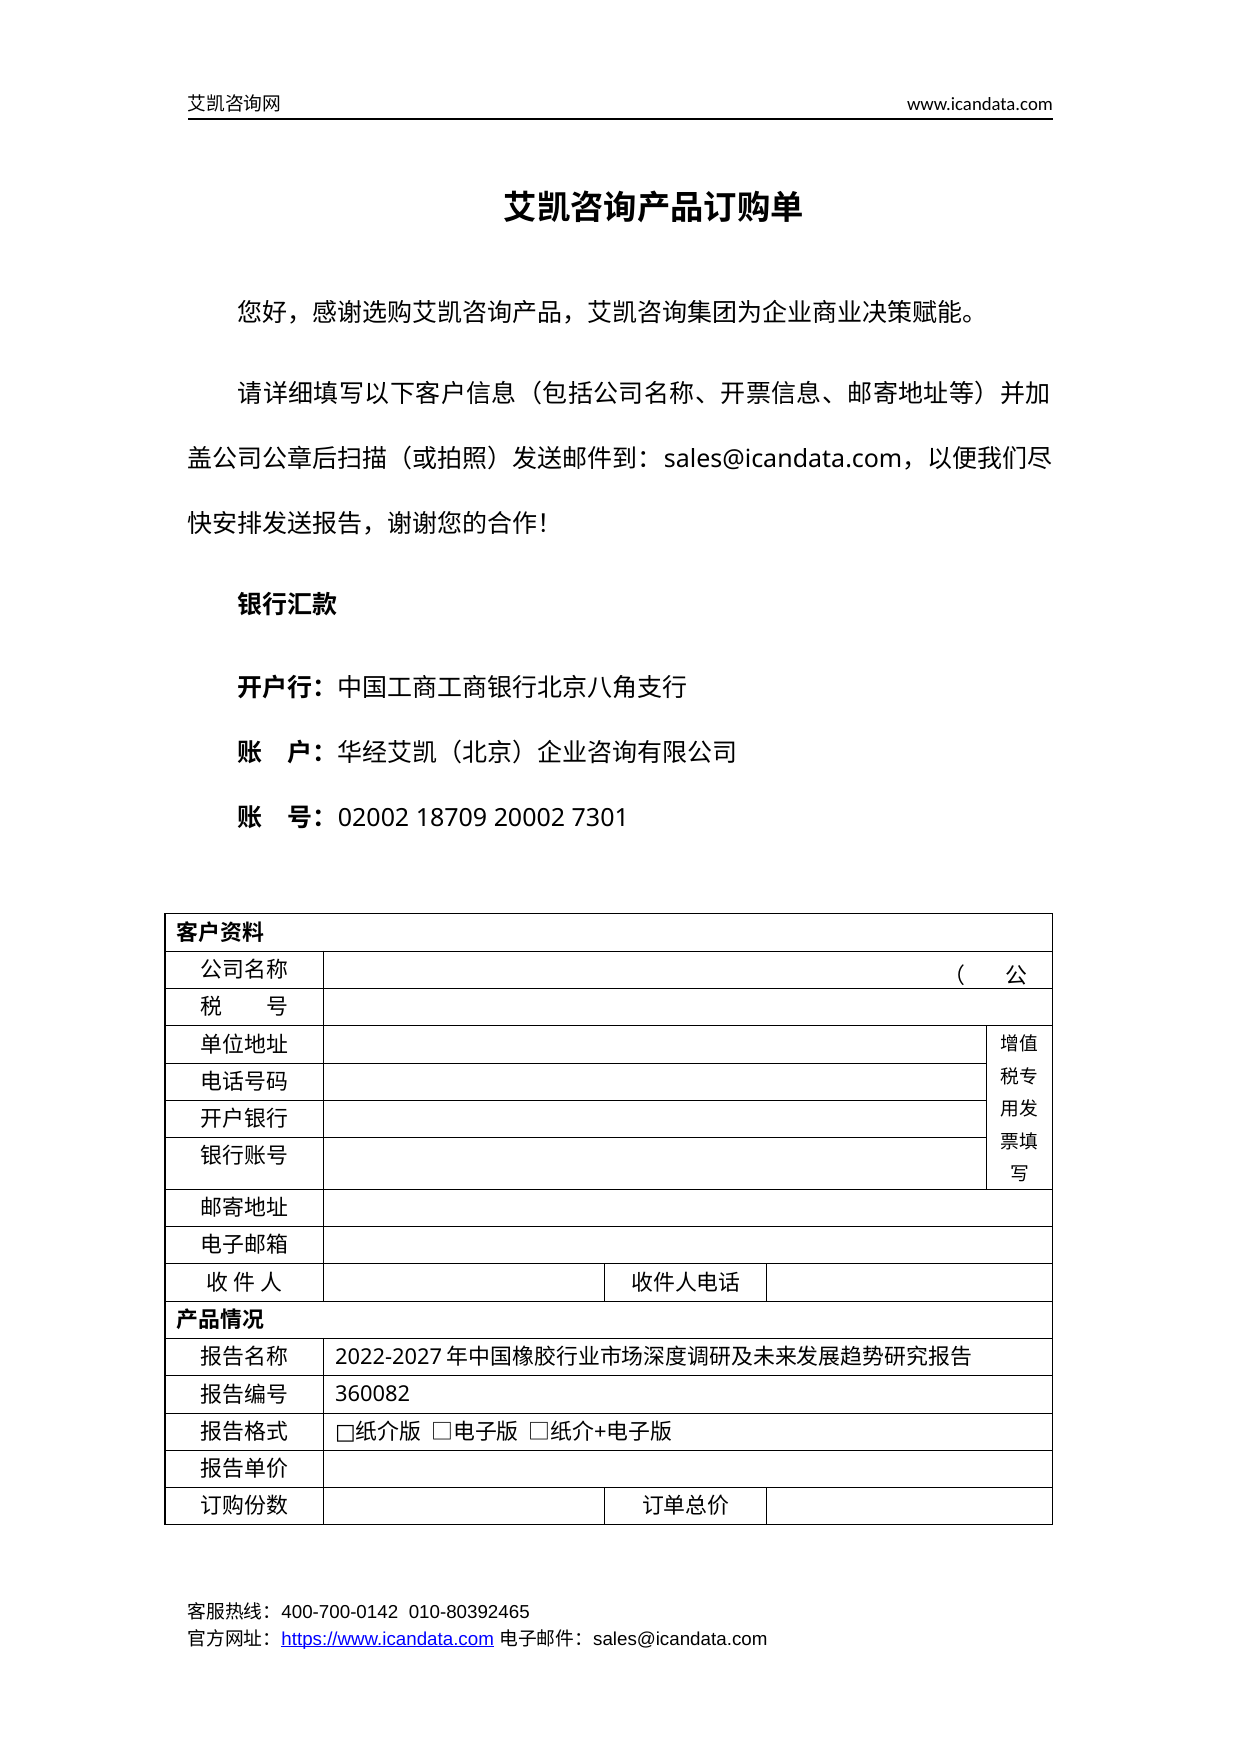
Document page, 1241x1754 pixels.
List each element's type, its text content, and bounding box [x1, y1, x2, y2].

table_cell 收件人电话 [605, 1264, 766, 1301]
table_cell 360082 [324, 1376, 1052, 1412]
table_cell 收 件 人 [166, 1264, 323, 1301]
table_cell 公司名称 [166, 952, 323, 988]
table_cell 报告格式 [166, 1414, 323, 1450]
text 银行汇款 [187, 570, 1053, 635]
table_cell [324, 1138, 986, 1189]
table_cell 电子邮箱 [166, 1227, 323, 1263]
text 请详细填写以下客户信息（包括公司名称、开票信息、邮寄地址等）并加盖公司公章后扫描（或拍照）发送邮件到：sales@icandata.com，以便我们尽快安排发送报告，谢谢您的合作！ [187, 359, 1053, 554]
text 开户行：中国工商工商银行北京八角支行 [187, 653, 1053, 718]
table_cell [324, 1227, 1052, 1263]
table_cell [324, 1451, 1052, 1487]
table_cell 邮寄地址 [166, 1190, 323, 1226]
table_cell [324, 1064, 986, 1100]
table_cell 增值税专用发票填写 [987, 1026, 1052, 1189]
table_cell □纸介版 □电子版 □纸介+电子版 [324, 1414, 1052, 1450]
table_cell [324, 1101, 986, 1137]
table_cell 税 号 [166, 989, 323, 1025]
table_cell 报告单价 [166, 1451, 323, 1487]
table_cell 单位地址 [166, 1026, 323, 1062]
text 您好，感谢选购艾凯咨询产品，艾凯咨询集团为企业商业决策赋能。 [187, 278, 1053, 343]
text 账 号：02002 18709 20002 7301 [187, 783, 1053, 848]
text 账 户：华经艾凯（北京）企业咨询有限公司 [187, 718, 1053, 783]
table_cell [324, 1488, 604, 1524]
table_cell 电话号码 [166, 1064, 323, 1100]
table_cell [324, 989, 1052, 1025]
table_cell 银行账号 [166, 1138, 323, 1189]
table_cell 报告名称 [166, 1339, 323, 1375]
table_cell 产品情况 [166, 1302, 1052, 1338]
table_cell 2022-2027年中国橡胶行业市场深度调研及未来发展趋势研究报告 [324, 1339, 1052, 1375]
table_cell 订单总价 [605, 1488, 766, 1524]
table_header 客户资料 [166, 914, 1052, 951]
text 艾凯咨询产品订购单 [187, 172, 1053, 237]
table_cell [324, 1190, 1052, 1226]
table_cell [324, 1026, 986, 1062]
table_cell 开户银行 [166, 1101, 323, 1137]
table_cell [767, 1264, 1052, 1301]
table_cell [324, 1264, 604, 1301]
table_cell 报告编号 [166, 1376, 323, 1412]
table_cell 订购份数 [166, 1488, 323, 1524]
table_cell [767, 1488, 1052, 1524]
table_cell [324, 952, 1052, 988]
